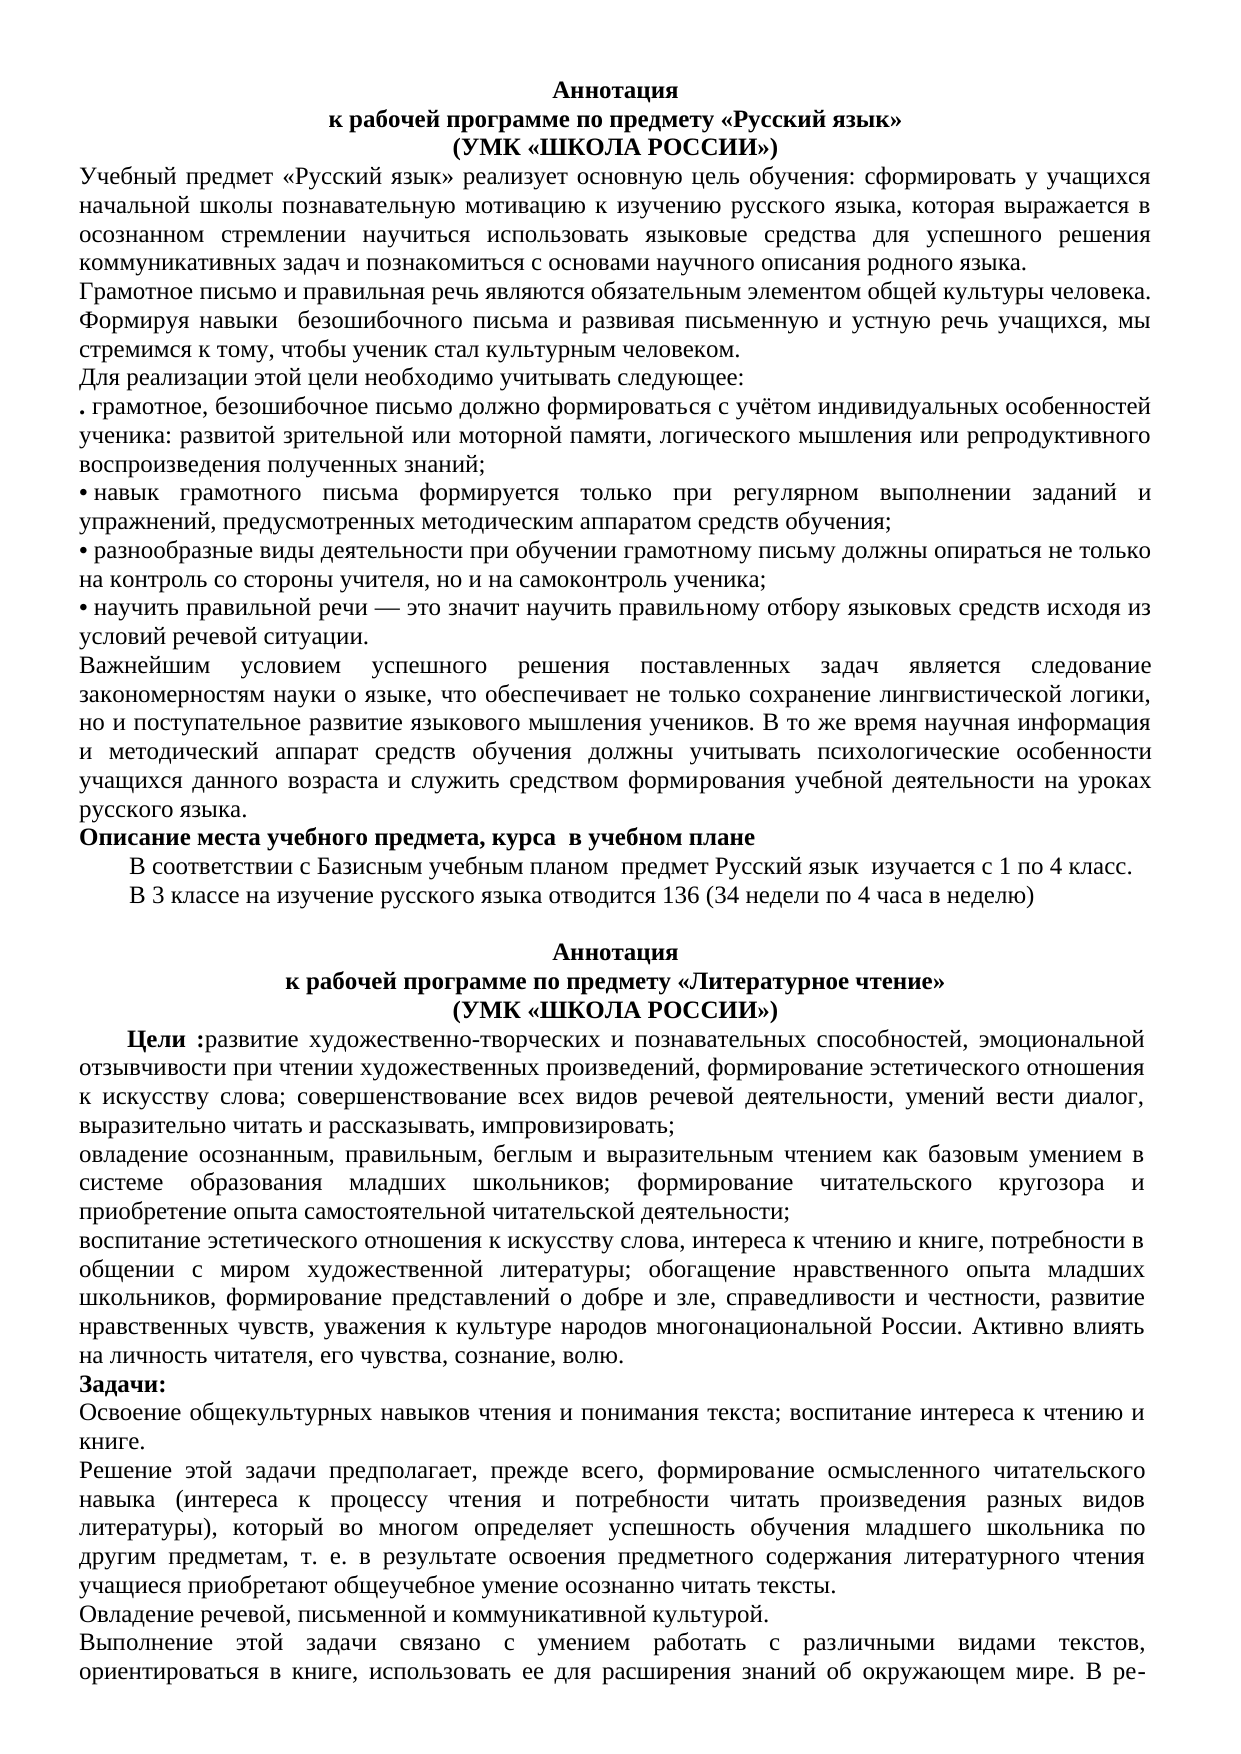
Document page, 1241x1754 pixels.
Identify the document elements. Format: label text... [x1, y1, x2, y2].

text (УМК «ШКОЛА РОССИИ») [79, 995, 1152, 1024]
text овладение осознанным, правильным, беглым и выразительным чтением как базовым умением в системе образования младших школьников; формирование читательского кругозора и приобретение опыта самостоятельной читательской деятельности; [79, 1139, 1146, 1225]
text (УМК «ШКОЛА РОССИИ») [79, 132, 1152, 161]
text Решение этой задачи предполагает, прежде всего, формирование осмысленного читательского навыка (интереса к процессу чтения и потребности читать произведения разных видов литературы), который во многом определяет успешность обучения младшего школьника по другим предметам, т. е. в результате освоения предметного содержания литературного чтения учащиеся приобретают общеучебное умение осознанно читать тексты. [79, 1455, 1146, 1599]
text В 3 классе на изучение русского языка отводится 136 (34 недели по 4 часа в неделю) [79, 880, 1152, 909]
text Описание места учебного предмета, курса в учебном плане [79, 822, 1152, 851]
list навык грамотного письма формируется только при регулярном выполнении заданий и упражнений, предусмотренных методическим аппаратом средств обучения; [79, 477, 1152, 535]
text Овладение речевой, письменной и коммуникативной культурой. [79, 1599, 1146, 1627]
text Грамотное письмо и правильная речь являются обязательным элементом общей культуры человека. Формируя навыки безошибочного письма и развивая письменную и устную речь учащихся, мы стремимся к тому, чтобы ученик стал культурным человеком. [79, 276, 1152, 362]
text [79, 1627, 1146, 1685]
text к рабочей программе по предмету «Русский язык» [79, 104, 1152, 132]
text Аннотация [79, 937, 1152, 966]
text Для реализации этой цели необходимо учитывать следующее: [79, 362, 1152, 391]
text Аннотация [79, 75, 1152, 104]
text Освоение общекультурных навыков чтения и понимания текста; воспитание интереса к чтению и книге. [79, 1397, 1146, 1455]
text воспитание эстетического отношения к искусству слова, интереса к чтению и книге, потребности в общении с миром художественной литературы; обогащение нравственного опыта младших школьников, формирование представлений о добре и зле, справедливости и честности, развитие нравственных чувств, уважения к культуре народов многонациональной России. Активно влиять на личность читателя, его чувства, сознание, волю. [79, 1225, 1146, 1369]
list научить правильной речи — это значит научить правильному отбору языковых средств исходя из условий речевой ситуации. [79, 592, 1152, 650]
list разнообразные виды деятельности при обучении грамотному письму должны опираться не только на контроль со стороны учителя, но и на самоконтроль ученика; [79, 535, 1152, 592]
text Цели :развитие художественно-творческих и познавательных способностей, эмоциональной отзывчивости при чтении художественных произведений, формирование эстетического отношения к искусству слова; совершенствование всех видов речевой деятельности, умений вести диалог, выразительно читать и рассказывать, импровизировать; [79, 1024, 1146, 1139]
text В соответствии с Базисным учебным планом предмет Русский язык изучается с 1 по 4 класс. [79, 851, 1152, 880]
text . грамотное, безошибочное письмо должно формироваться с учётом индивидуальных особенностей ученика: развитой зрительной или моторной памяти, логического мышления или репродуктивного воспроизведения полученных знаний; [79, 391, 1152, 477]
text к рабочей программе по предмету «Литературное чтение» [79, 966, 1152, 995]
text Задачи: [79, 1369, 1146, 1397]
text Учебный предмет «Русский язык» реализует основную цель обучения: сформировать у учащихся начальной школы познавательную мотивацию к изучению русского языка, которая выражается в осознанном стремлении научиться использовать языковые средства для успешного решения коммуникативных задач и познакомиться с основами научного описания родного языка. [79, 161, 1152, 276]
text Важнейшим условием успешного решения поставленных задач является следование закономерностям науки о языке, что обеспечивает не только сохранение лингвистической логики, но и поступательное развитие языкового мышления учеников. В то же время научная информация и методический аппарат средств обучения должны учитывать психологические особенности учащихся данного возраста и служить средством формирования учебной деятельности на уроках русского языка. [79, 650, 1152, 822]
